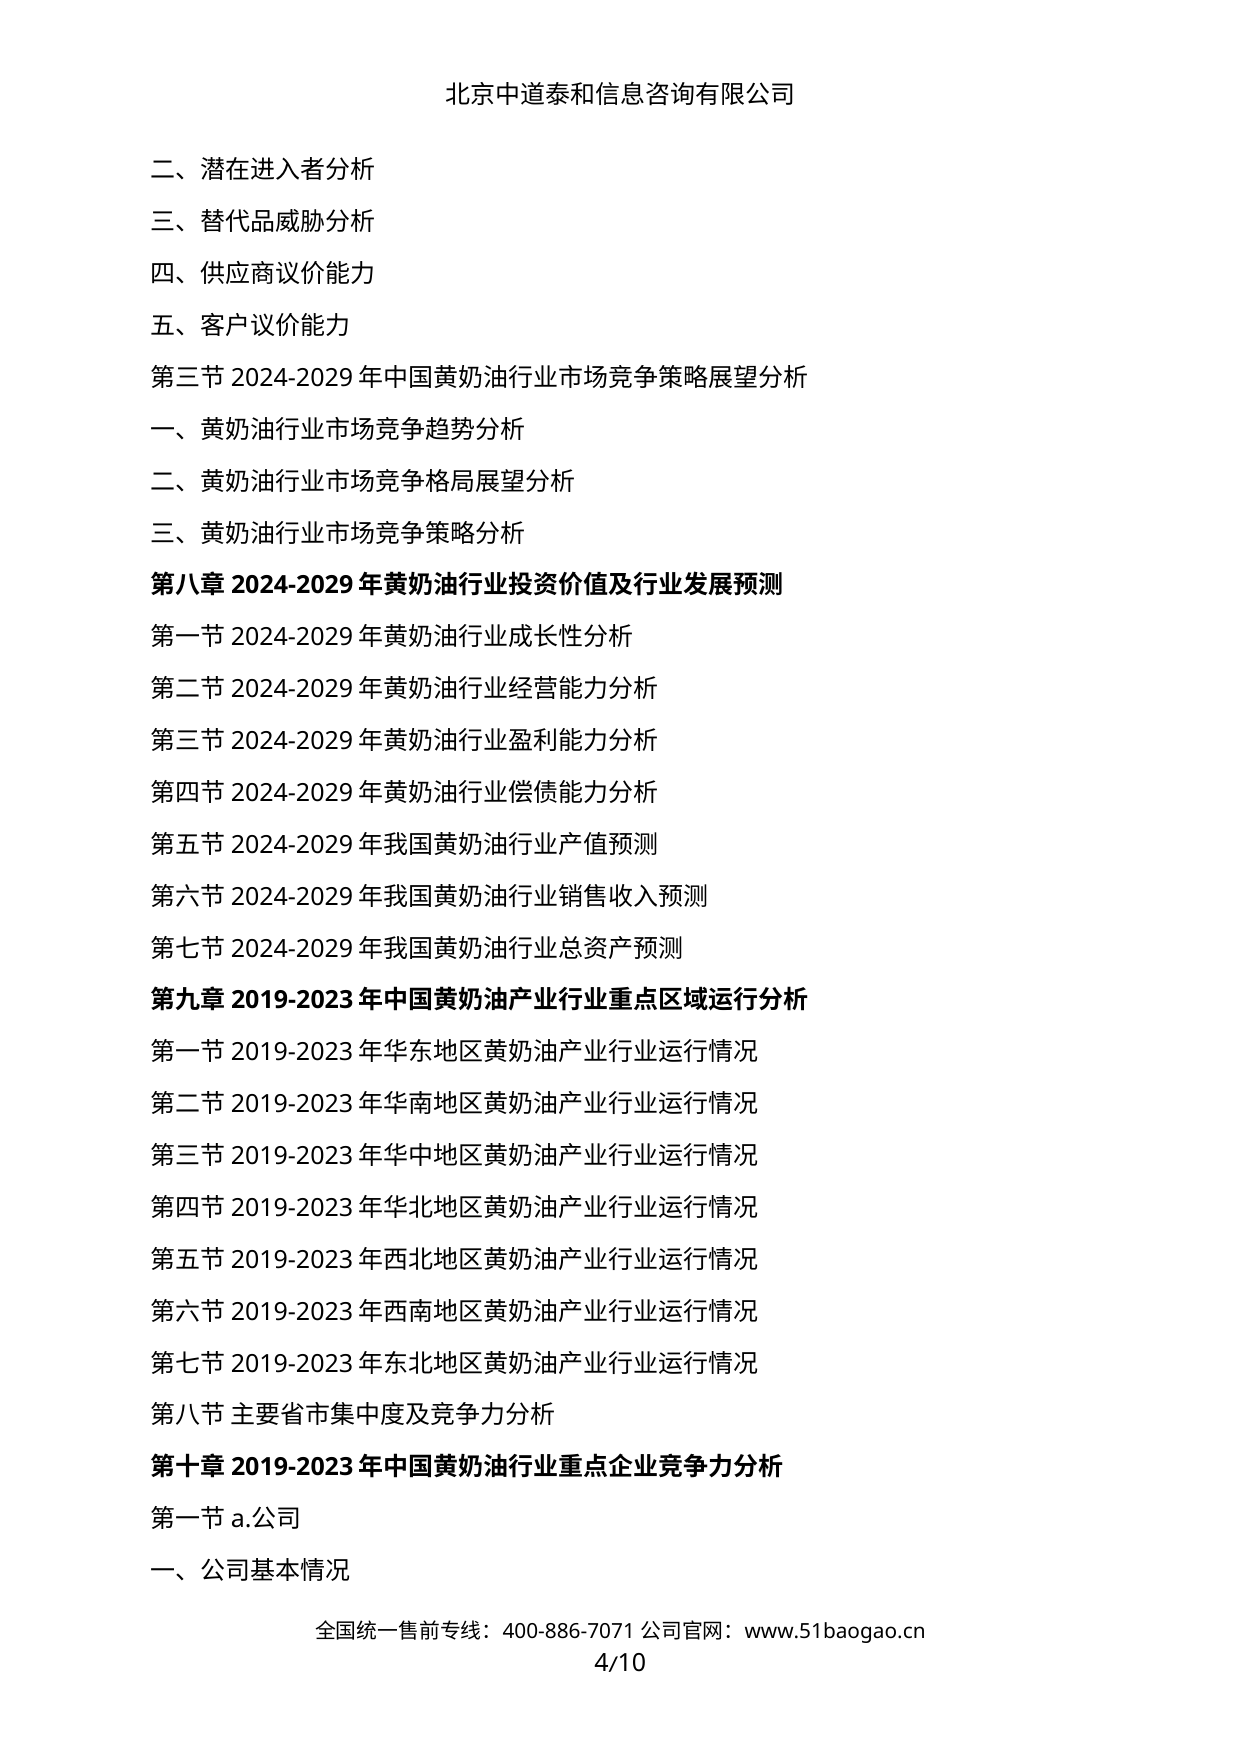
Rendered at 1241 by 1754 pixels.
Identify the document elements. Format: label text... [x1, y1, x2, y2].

text 第八节 主要省市集中度及竞争力分析 [150, 1395, 1090, 1431]
text 第三节 2019-2023年华中地区黄奶油产业行业运行情况 [150, 1136, 1090, 1172]
text 第五节 2019-2023年西北地区黄奶油产业行业运行情况 [150, 1239, 1090, 1276]
text 第四节 2019-2023年华北地区黄奶油产业行业运行情况 [150, 1187, 1090, 1224]
text 第一节 a.公司 [150, 1499, 1090, 1535]
text 第五节 2024-2029年我国黄奶油行业产值预测 [150, 824, 1090, 861]
text 三、替代品威胁分析 [150, 202, 1090, 238]
text 第九章 2019-2023年中国黄奶油产业行业重点区域运行分析 [150, 980, 1090, 1016]
text 第六节 2019-2023年西南地区黄奶油产业行业运行情况 [150, 1291, 1090, 1327]
text 二、潜在进入者分析 [150, 150, 1090, 186]
text 一、公司基本情况 [150, 1551, 1090, 1587]
text 第三节 2024-2029年黄奶油行业盈利能力分析 [150, 721, 1090, 757]
text 第七节 2019-2023年东北地区黄奶油产业行业运行情况 [150, 1343, 1090, 1379]
text 第二节 2019-2023年华南地区黄奶油产业行业运行情况 [150, 1084, 1090, 1120]
text 一、黄奶油行业市场竞争趋势分析 [150, 409, 1090, 446]
text 第一节 2024-2029年黄奶油行业成长性分析 [150, 617, 1090, 653]
text 第六节 2024-2029年我国黄奶油行业销售收入预测 [150, 876, 1090, 912]
text 三、黄奶油行业市场竞争策略分析 [150, 513, 1090, 549]
text 第七节 2024-2029年我国黄奶油行业总资产预测 [150, 928, 1090, 964]
text 第三节 2024-2029年中国黄奶油行业市场竞争策略展望分析 [150, 357, 1090, 394]
text 四、供应商议价能力 [150, 254, 1090, 290]
text 五、客户议价能力 [150, 306, 1090, 342]
text 二、黄奶油行业市场竞争格局展望分析 [150, 461, 1090, 497]
text 第二节 2024-2029年黄奶油行业经营能力分析 [150, 669, 1090, 705]
text 第四节 2024-2029年黄奶油行业偿债能力分析 [150, 772, 1090, 809]
text 第十章 2019-2023年中国黄奶油行业重点企业竞争力分析 [150, 1447, 1090, 1483]
text 第一节 2019-2023年华东地区黄奶油产业行业运行情况 [150, 1032, 1090, 1068]
text 第八章 2024-2029年黄奶油行业投资价值及行业发展预测 [150, 565, 1090, 601]
